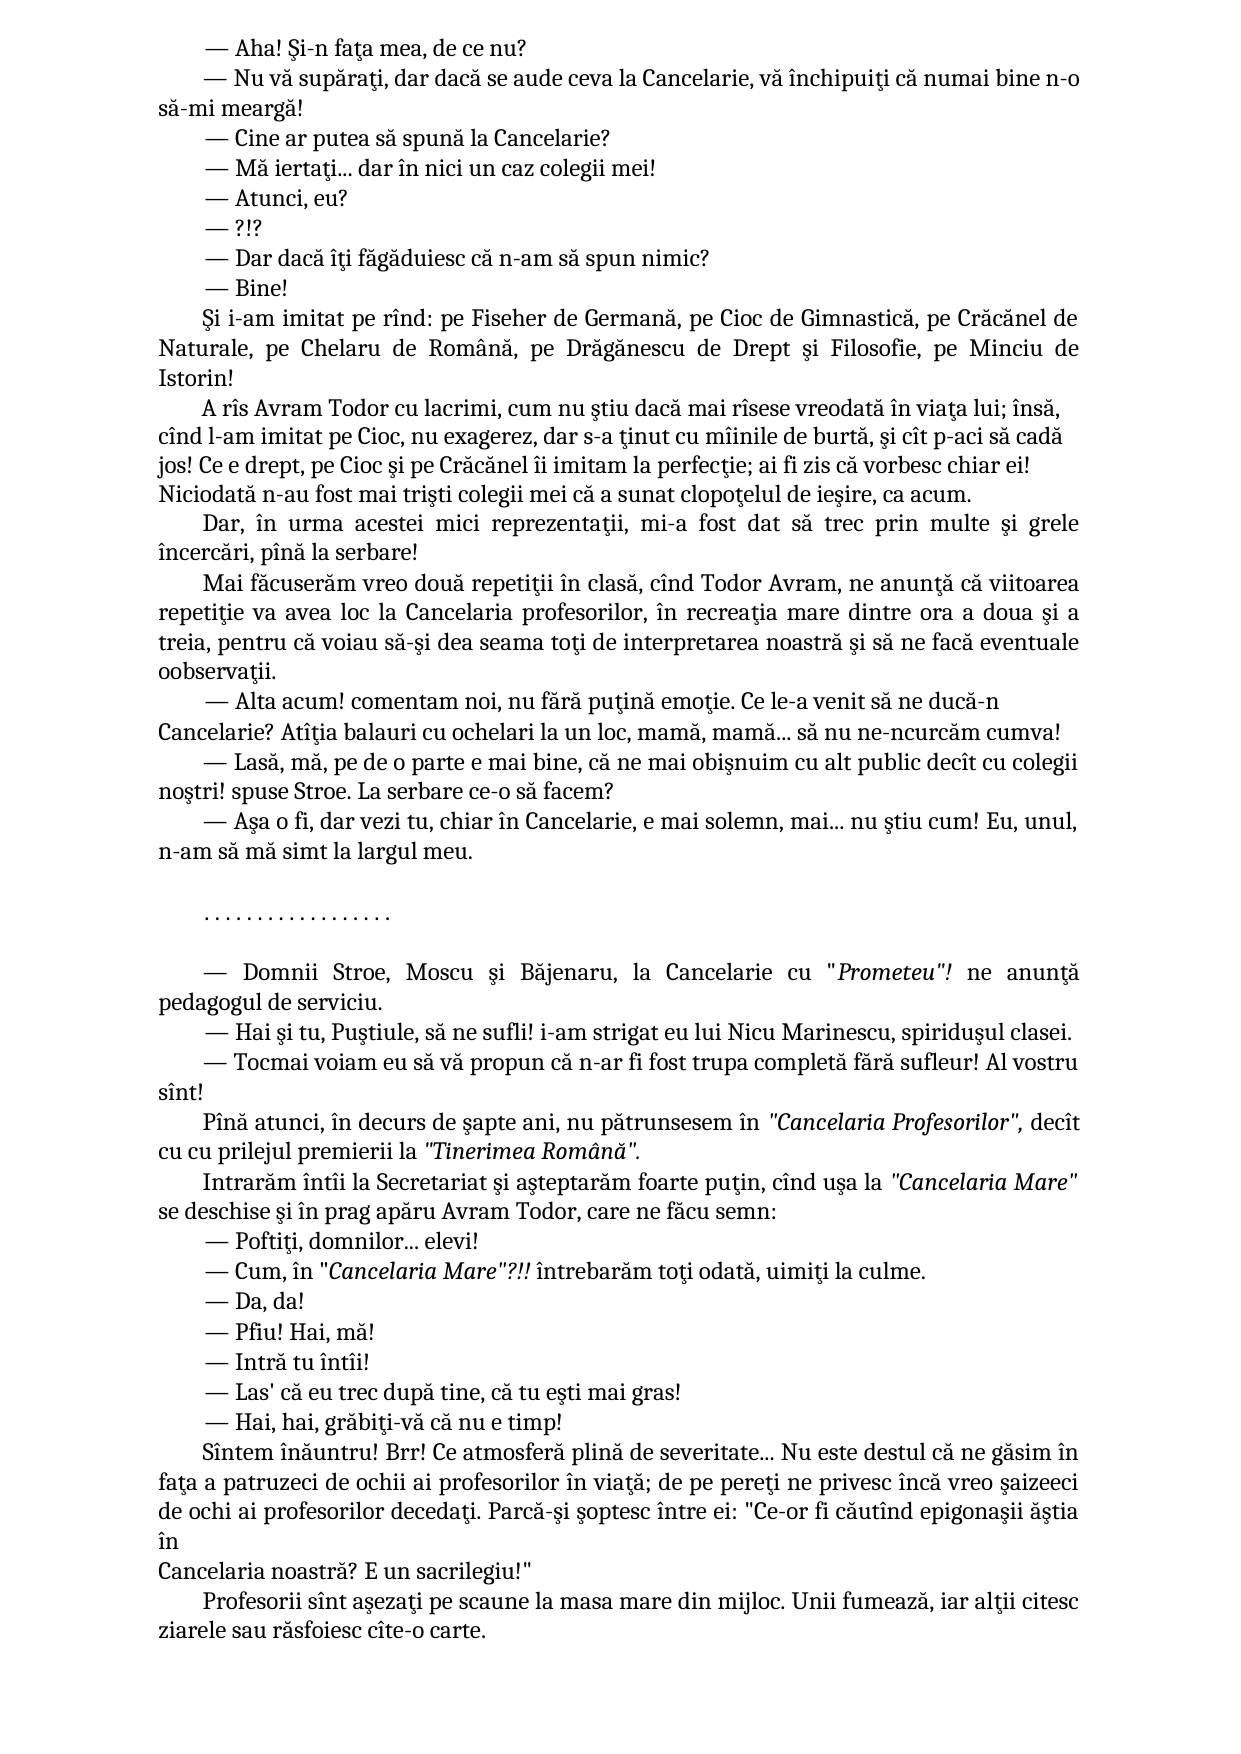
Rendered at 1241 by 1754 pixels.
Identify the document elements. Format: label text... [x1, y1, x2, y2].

text ― Da, da! [204, 1287, 1080, 1316]
text ― Aha! Şi-n faţa mea, de ce nu? [204, 34, 1080, 63]
text ― Alta acum! comentam noi, nu fără puţină emoţie. Ce le-a venit să ne ducă-n [204, 687, 1080, 716]
text Cancelaria noastră? E un sacrilegiu!" [158, 1557, 1080, 1585]
text ― ?!? [204, 214, 1080, 243]
text ― Domnii Stroe, Moscu şi Băjenaru, la Cancelarie cu "Prometeu"! ne anunţă pedagogul de serviciu. [158, 958, 1080, 1017]
text ― Dar dacă îţi făgăduiesc că n-am să spun nimic? [204, 244, 1080, 273]
text . . . . . . . . . . . . . . . . . . [204, 897, 1080, 926]
text Sîntem înăuntru! Brr! Ce atmosferă plină de severitate... Nu este destul că ne găsim în faţa a patruzeci de ochii ai profesorilor în viaţă; de pe pereţi ne privesc încă vreo şaizeeci de ochi ai profesorilor decedaţi. Parcă-şi şoptesc între ei: "Ce-or fi căutînd epigonaşii ăştia în [158, 1438, 1080, 1555]
text ― Hai şi tu, Puştiule, să ne sufli! i-am strigat eu lui Nicu Marinescu, spiriduşul clasei. [204, 1018, 1080, 1047]
text ― Poftiţi, domnilor... elevi! [204, 1227, 1080, 1256]
text Profesorii sînt aşezaţi pe scaune la masa mare din mijloc. Unii fumează, iar alţii citesc ziarele sau răsfoiesc cîte-o carte. [158, 1587, 1080, 1645]
text ― Bine! [204, 274, 1080, 303]
text ― Las' că eu trec după tine, că tu eşti mai gras! [204, 1378, 1080, 1406]
text Dar, în urma acestei mici reprezentaţii, mi-a fost dat să trec prin multe şi grele încercări, pînă la serbare! [158, 509, 1080, 567]
text ― Nu vă supăraţi, dar dacă se aude ceva la Cancelarie, vă închipuiţi că numai bine n-o să-mi meargă! [158, 64, 1080, 122]
text ― Cum, în "Cancelaria Mare"?!! întrebarăm toţi odată, uimiţi la culme. [204, 1257, 1080, 1286]
text ― Tocmai voiam eu să vă propun că n-ar fi fost trupa completă fără sufleur! Al vostru sînt! [158, 1048, 1080, 1106]
text ― Lasă, mă, pe de o parte e mai bine, că ne mai obişnuim cu alt public decît cu colegii noştri! spuse Stroe. La serbare ce-o să facem? [158, 747, 1080, 806]
text Cancelarie? Atîţia balauri cu ochelari la un loc, mamă, mamă... să nu ne-ncurcăm cumva! [158, 717, 1080, 746]
text ― Pfiu! Hai, mă! [204, 1317, 1080, 1346]
text Şi i-am imitat pe rînd: pe Fiseher de Germană, pe Cioc de Gimnastică, pe Crăcănel de Naturale, pe Chelaru de Română, pe Drăgănescu de Drept şi Filosofie, pe Minciu de Istorin! [158, 304, 1080, 392]
text Mai făcuserăm vreo două repetiţii în clasă, cînd Todor Avram, ne anunţă că viitoarea repetiţie va avea loc la Cancelaria profesorilor, în recreaţia mare dintre ora a doua şi a treia, pentru că voiau să-şi dea seama toţi de interpretarea noastră şi să ne facă eventuale oobservaţii. [158, 568, 1080, 686]
text ― Intră tu întîi! [204, 1347, 1080, 1376]
text ― Cine ar putea să spună la Cancelarie? [204, 124, 1080, 152]
text A rîs Avram Todor cu lacrimi, cum nu ştiu dacă mai rîsese vreodată în viaţa lui; însă, cînd l-am imitat pe Cioc, nu exagerez, dar s-a ţinut cu mîinile de burtă, şi cît p-aci să cadă jos! Ce e drept, pe Cioc şi pe Crăcănel îi imitam la perfecţie; ai fi zis că vorbesc chiar ei! Niciodată n-au fost mai trişti colegii mei că a sunat clopoţelul de ieşire, ca acum. [158, 393, 1081, 508]
text ― Hai, hai, grăbiţi-vă că nu e timp! [204, 1408, 1080, 1436]
text ― Aşa o fi, dar vezi tu, chiar în Cancelarie, e mai solemn, mai... nu ştiu cum! Eu, unul, n-am să mă simt la largul meu. [158, 807, 1080, 866]
text ― Atunci, eu? [204, 184, 1080, 213]
text Pînă atunci, în decurs de şapte ani, nu pătrunsesem în "Cancelaria Profesorilor", decît cu cu prilejul premierii la "Tinerimea Română". [158, 1108, 1080, 1166]
text ― Mă iertaţi... dar în nici un caz colegii mei! [204, 154, 1080, 182]
text Intrarăm întîi la Secretariat şi aşteptarăm foarte puţin, cînd uşa la "Cancelaria Mare" se deschise şi în prag apăru Avram Todor, care ne făcu semn: [158, 1167, 1080, 1226]
